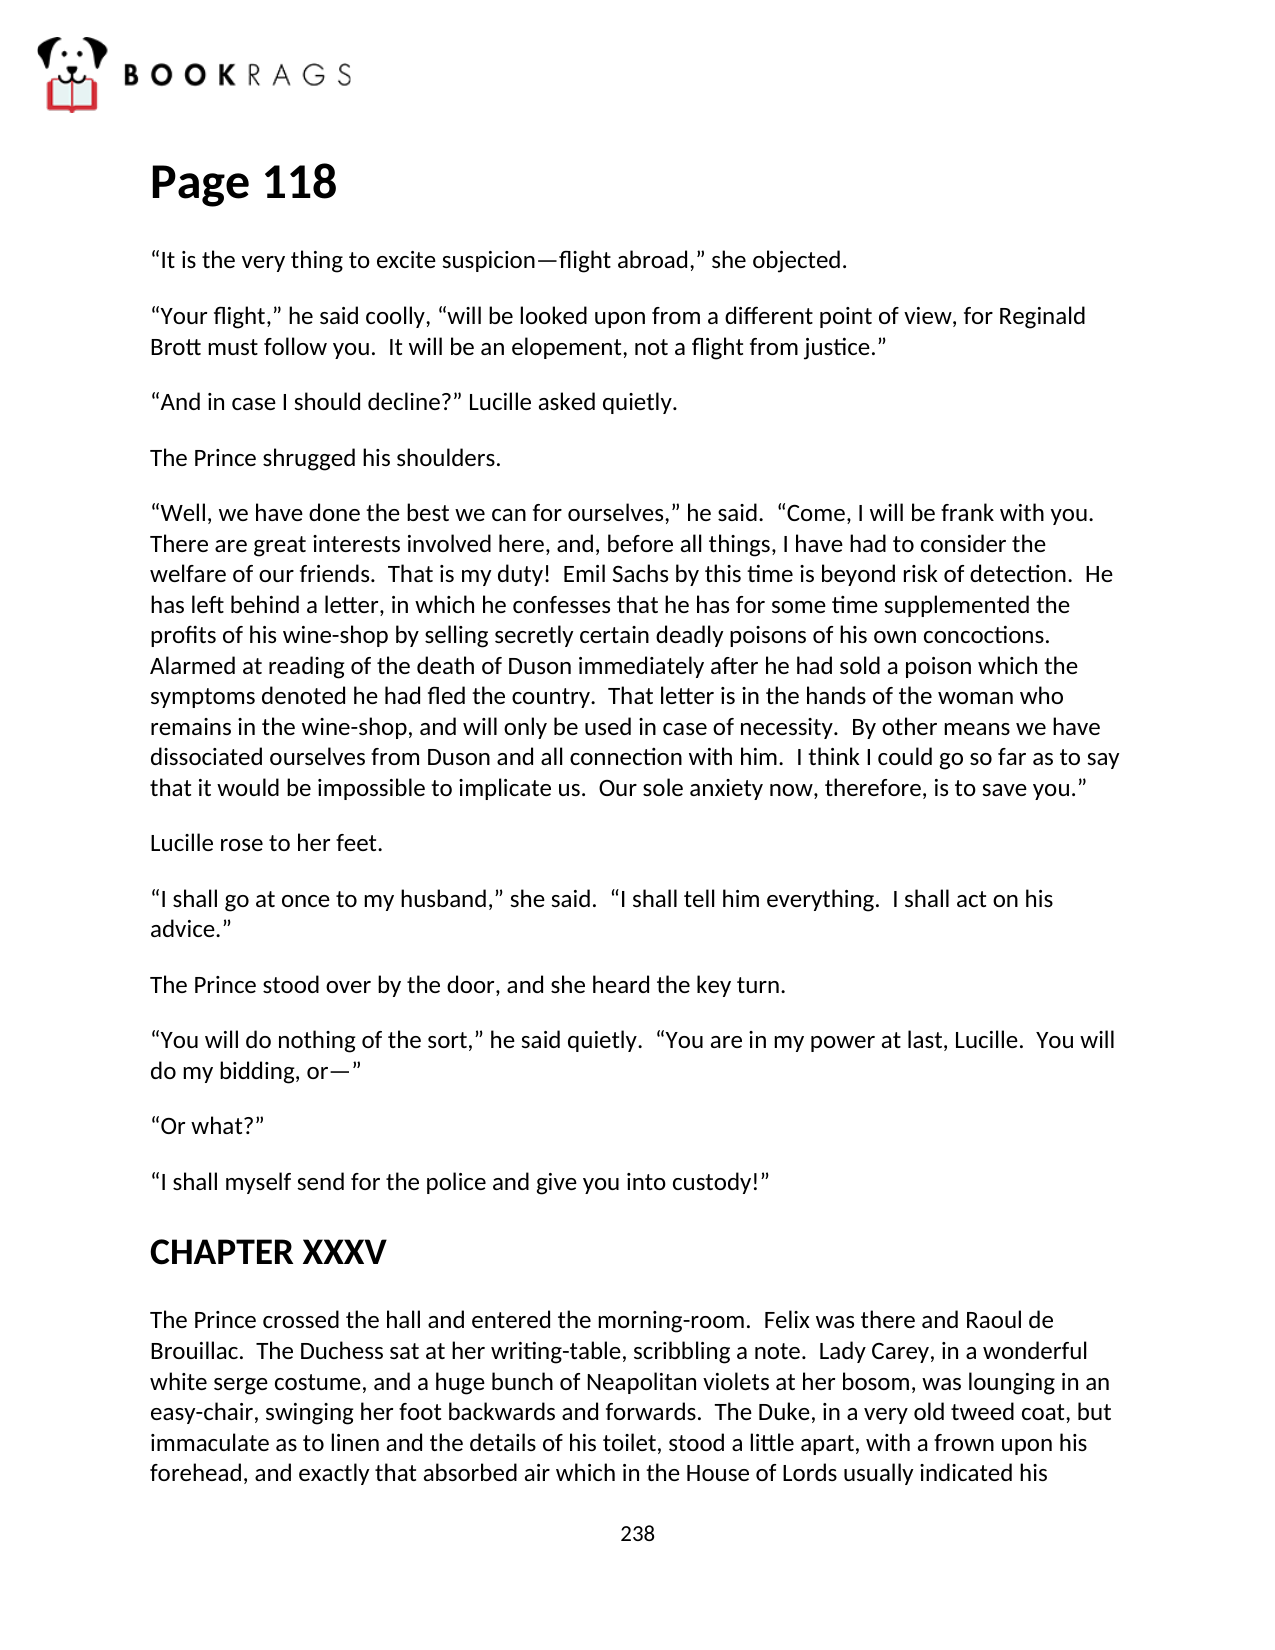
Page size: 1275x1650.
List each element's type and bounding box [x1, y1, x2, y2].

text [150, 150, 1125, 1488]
picture [37, 37, 351, 113]
